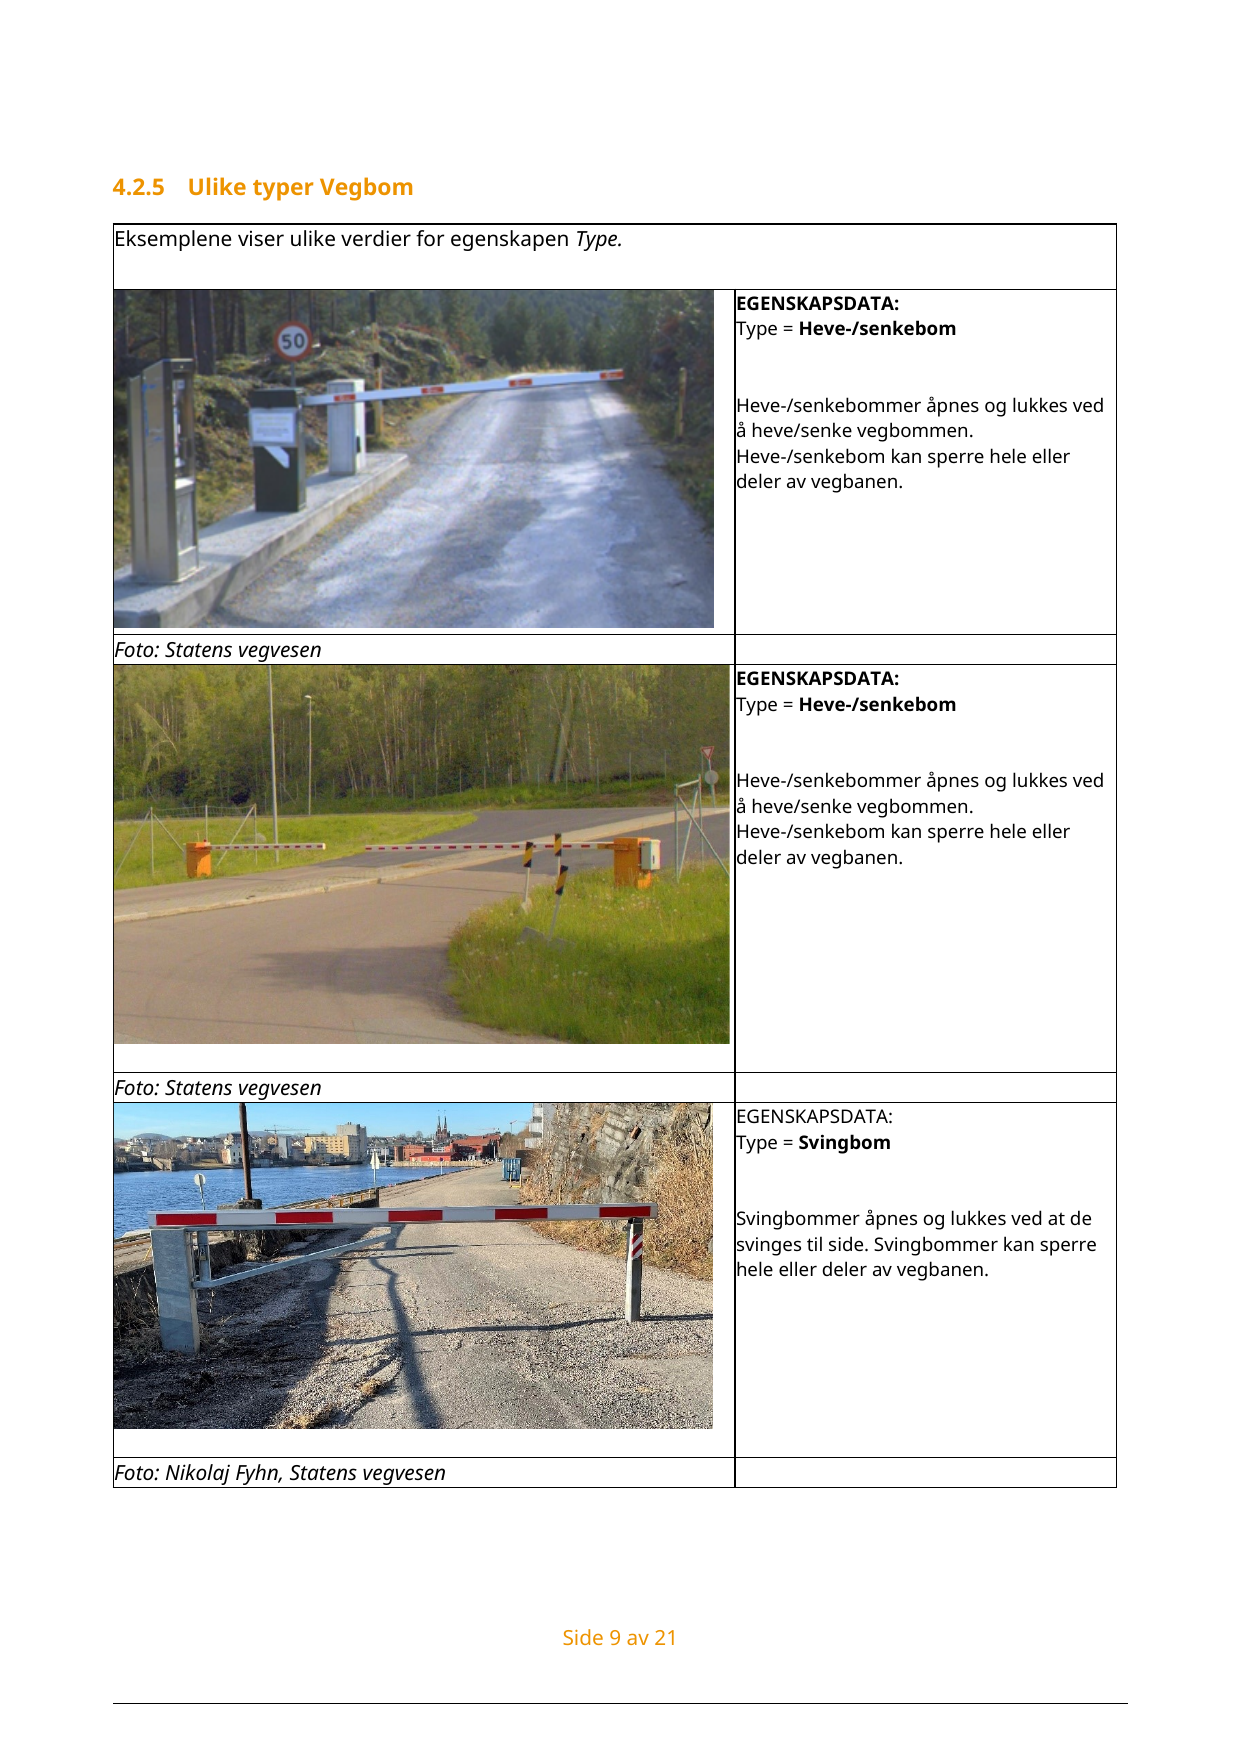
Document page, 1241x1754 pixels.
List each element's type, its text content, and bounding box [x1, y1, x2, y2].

table_cell [114, 665, 734, 1072]
table_cell [736, 1458, 1116, 1487]
picture [113, 290, 714, 628]
subtitle Ulike typer Vegbom [112, 171, 1128, 202]
picture [113, 665, 730, 1044]
table_cell Foto: Statens vegvesen [114, 1073, 734, 1102]
table_cell EGENSKAPSDATA: Type = Heve-/senkebom Heve-/senkebommer åpnes og lukkes ved å heve/senke vegbommen. Heve-/senkebom kan sperre hele eller deler av vegbanen. [736, 665, 1116, 1072]
table_cell Foto: Nikolaj Fyhn, Statens vegvesen [114, 1458, 734, 1487]
table_cell [114, 1103, 734, 1457]
table_cell [736, 1073, 1116, 1102]
table_cell [114, 290, 734, 634]
picture [113, 1103, 713, 1429]
table_cell [736, 635, 1116, 664]
table_header Eksemplene viser ulike verdier for egenskapen Type. [114, 225, 1116, 288]
table_cell EGENSKAPSDATA: Type = Svingbom Svingbommer åpnes og lukkes ved at de svinges til side. Svingbommer kan sperre hele eller deler av vegbanen. [736, 1103, 1116, 1457]
table_cell EGENSKAPSDATA: Type = Heve-/senkebom Heve-/senkebommer åpnes og lukkes ved å heve/senke vegbommen. Heve-/senkebom kan sperre hele eller deler av vegbanen. [736, 290, 1116, 634]
table_cell Foto: Statens vegvesen [114, 635, 734, 664]
